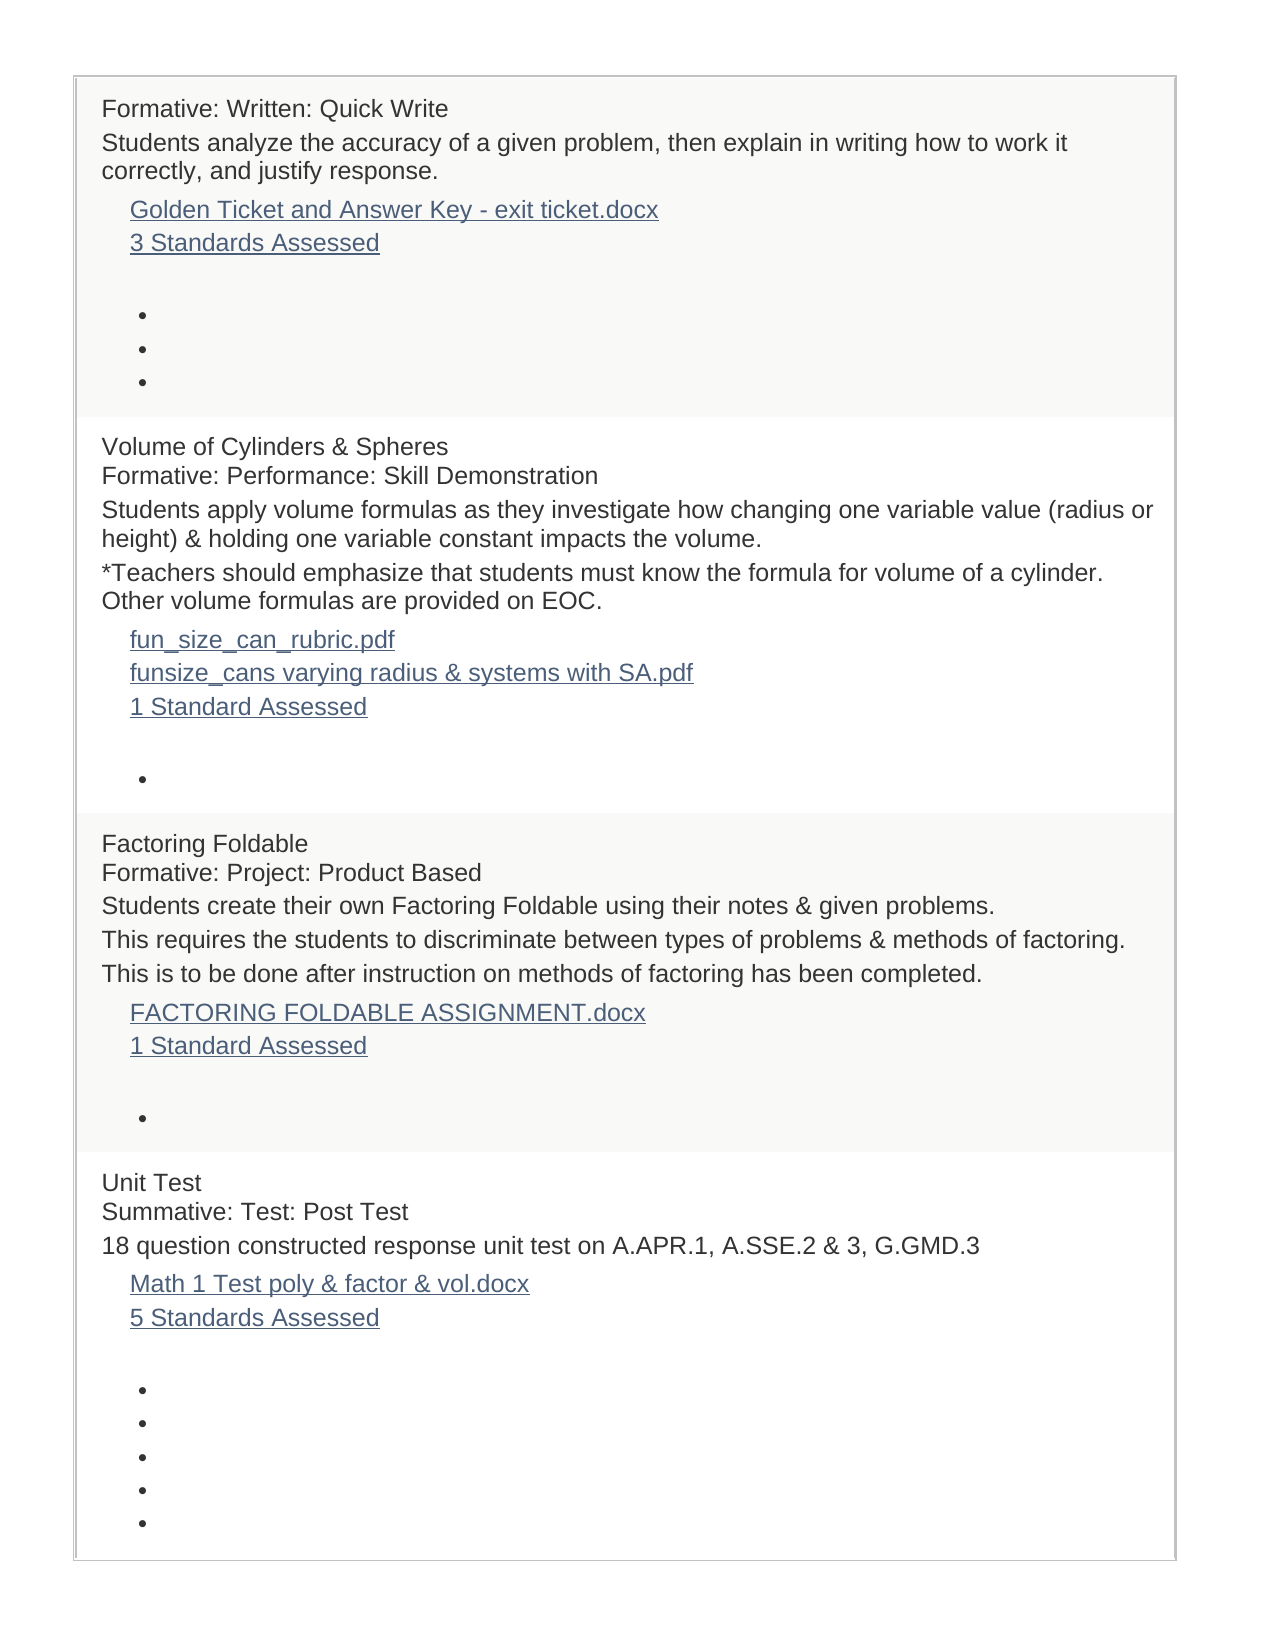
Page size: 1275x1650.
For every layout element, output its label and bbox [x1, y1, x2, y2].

table_cell [74, 77, 1175, 1559]
